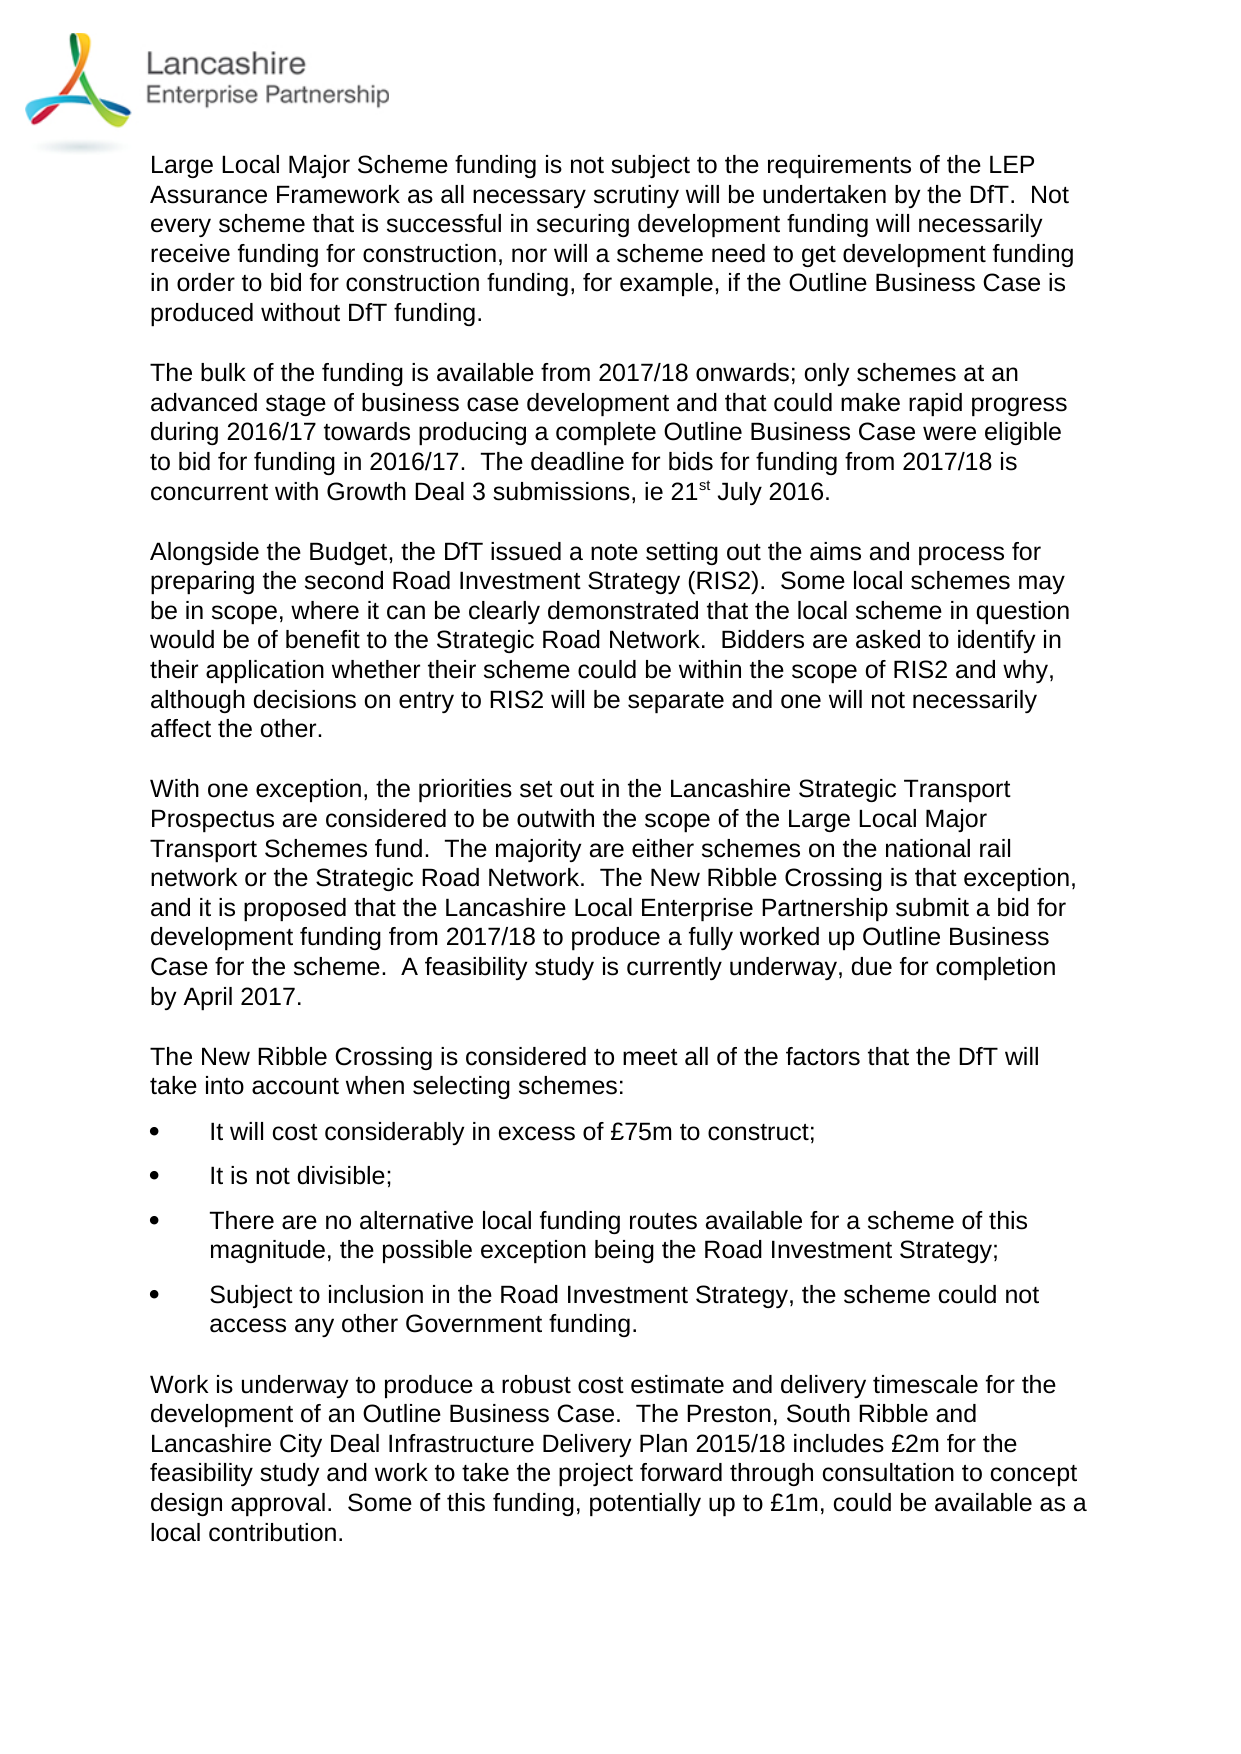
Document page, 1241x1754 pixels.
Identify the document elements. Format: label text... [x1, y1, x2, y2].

text With one exception, the priorities set out in the Lancashire Strategic Transport Prospectus are considered to be outwith the scope of the Large Local Major Transport Schemes fund. The majority are either schemes on the national rail network or the Strategic Road Network. The New Ribble Crossing is that exception, and it is proposed that the Lancashire Local Enterprise Partnership submit a bid for development funding from 2017/18 to produce a fully worked up Outline Business Case for the scheme. A feasibility study is currently underway, due for completion by April 2017. [150, 774, 1090, 1010]
list There are no alternative local funding routes available for a scheme of this magnitude, the possible exception being the Road Investment Strategy; [150, 1206, 1090, 1264]
picture [25, 33, 389, 155]
text The New Ribble Crossing is considered to meet all of the factors that the DfT will take into account when selecting schemes: [150, 1042, 1090, 1100]
list Subject to inclusion in the Road Investment Strategy, the scheme could not access any other Government funding. [150, 1280, 1090, 1338]
text Large Local Major Scheme funding is not subject to the requirements of the LEP Assurance Framework as all necessary scrutiny will be undertaken by the DfT. Not every scheme that is successful in securing development funding will necessarily receive funding for construction, nor will a scheme need to get development funding in order to bid for construction funding, for example, if the Outline Business Case is produced without DfT funding. [150, 150, 1090, 327]
text Work is underway to produce a robust cost estimate and delivery timescale for the development of an Outline Business Case. The Preston, South Ribble and Lancashire City Deal Infrastructure Delivery Plan 2015/18 includes £2m for the feasibility study and work to take the project forward through consultation to concept design approval. Some of this funding, potentially up to £1m, could be available as a local contribution. [150, 1369, 1090, 1546]
list It is not divisible; [150, 1161, 1090, 1190]
text The bulk of the funding is available from 2017/18 onwards; only schemes at an advanced stage of business case development and that could make rapid progress during 2016/17 towards producing a complete Outline Business Case were eligible to bid for funding in 2016/17. The deadline for bids for funding from 2017/18 is concurrent with Growth Deal 3 submissions, ie 21st July 2016. [150, 358, 1090, 505]
list It will cost considerably in excess of £75m to construct; [150, 1117, 1090, 1146]
text Alongside the Budget, the DfT issued a note setting out the aims and process for preparing the second Road Investment Strategy (RIS2). Some local schemes may be in scope, where it can be clearly demonstrated that the local scheme in question would be of benefit to the Strategic Road Network. Bidders are asked to identify in their application whether their scheme could be within the scope of RIS2 and why, although decisions on entry to RIS2 will be separate and one will not necessarily affect the other. [150, 537, 1090, 743]
